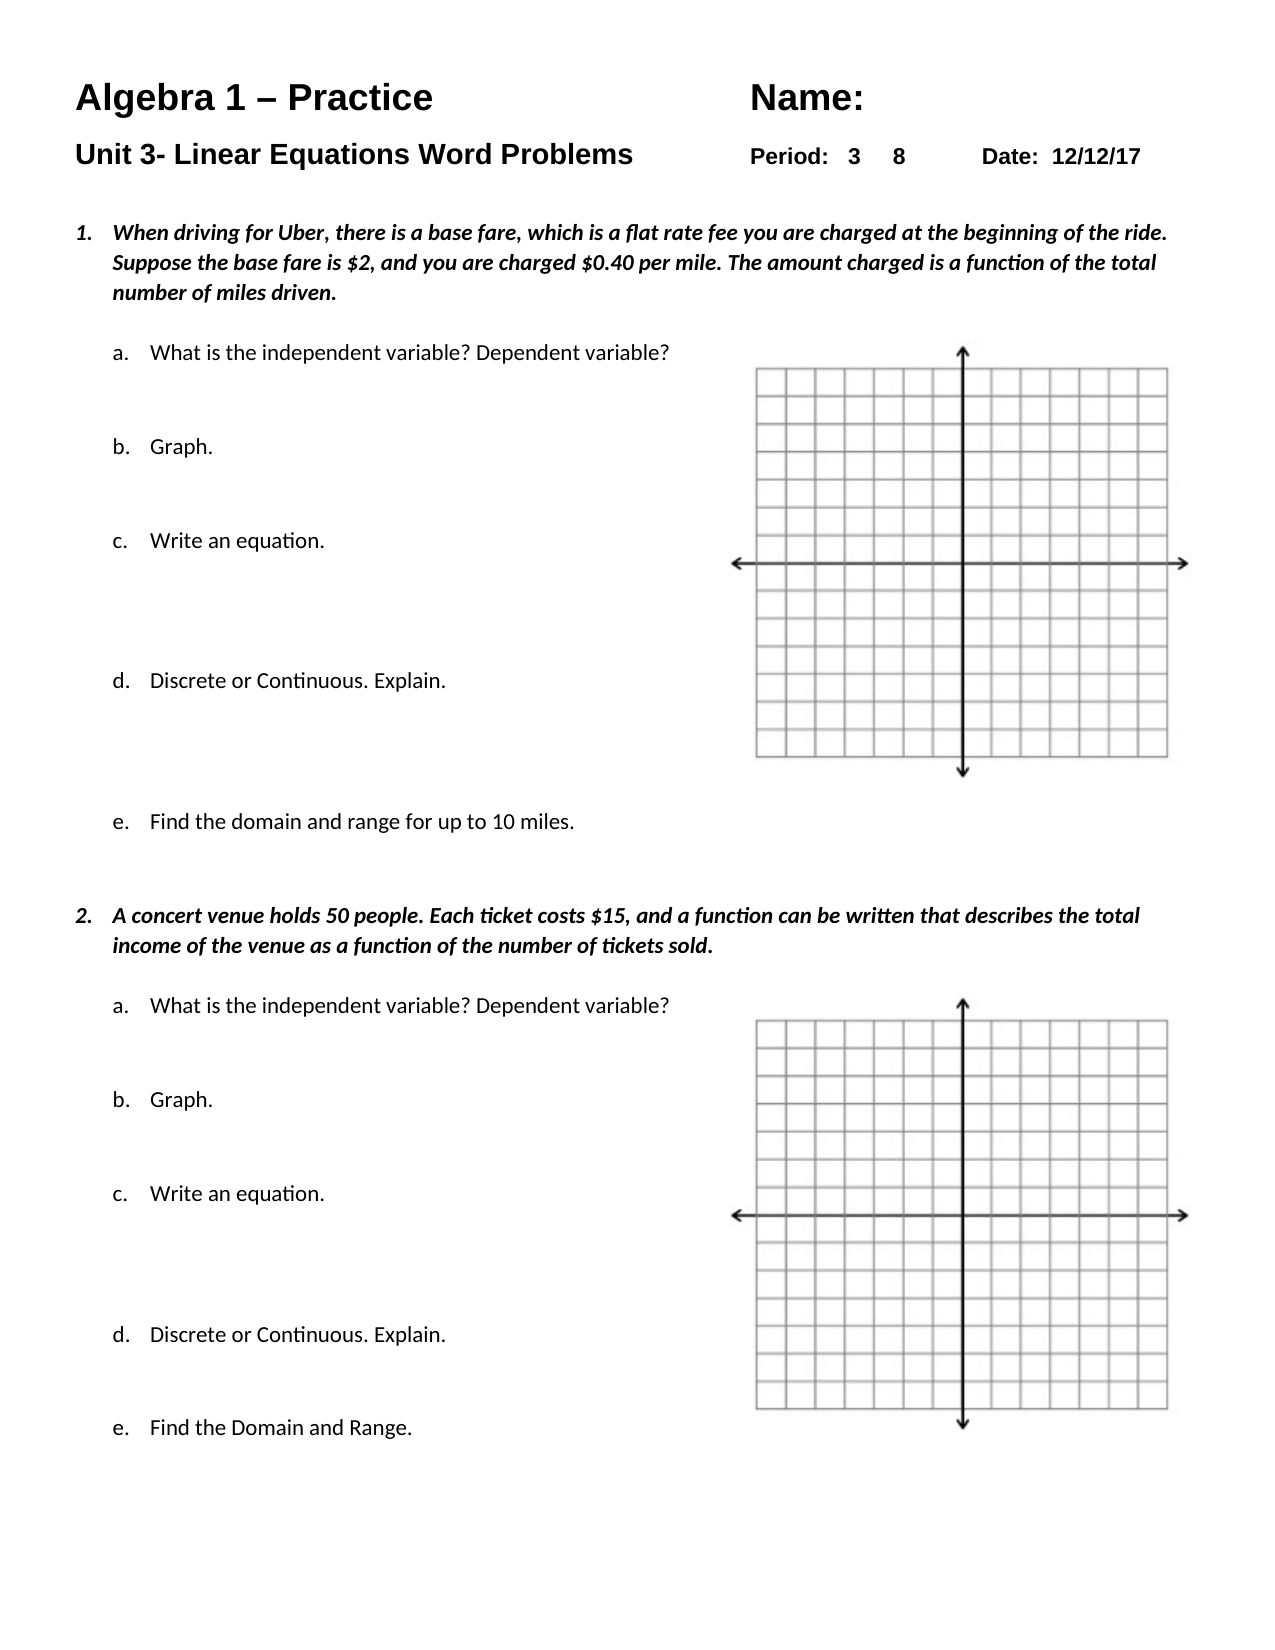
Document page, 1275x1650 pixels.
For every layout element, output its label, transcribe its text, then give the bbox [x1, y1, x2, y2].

picture [728, 367, 1200, 432]
picture [728, 1207, 1200, 1320]
list What is the independent variable? Dependent variable? [112, 992, 1200, 1020]
picture [728, 1348, 1200, 1413]
list Find the Domain and Range. [112, 1413, 1200, 1442]
list Graph. [112, 1085, 1200, 1113]
list Find the domain and range for up to 10 miles. [112, 807, 1200, 835]
list Write an equation. [112, 526, 1200, 554]
list Discrete or Continuous. Explain. [112, 1320, 1200, 1348]
list When driving for Uber, there is a base fare, which is a flat rate fee you are charged at the beginning of the ride. Suppose the base fare is $2, and you are charged $0.40 per mile. The amount charged is a function of the total number of miles driven. [75, 218, 1200, 306]
list Write an equation. [112, 1179, 1200, 1207]
text Unit 3- Linear Equations Word Problems Period: 3 8 Date: 12/12/17 [75, 137, 1200, 171]
picture [728, 695, 1200, 786]
picture [728, 1113, 1200, 1179]
list Discrete or Continuous. Explain. [112, 667, 1200, 695]
picture [728, 460, 1200, 526]
list What is the independent variable? Dependent variable? [112, 338, 1200, 367]
picture [728, 1020, 1200, 1085]
list Graph. [112, 432, 1200, 460]
picture [728, 554, 1200, 667]
text Algebra 1 – Practice Name: [75, 75, 1200, 118]
list A concert venue holds 50 people. Each ticket costs $15, and a function can be written that describes the total income of the venue as a function of the number of tickets sold. [75, 901, 1200, 959]
